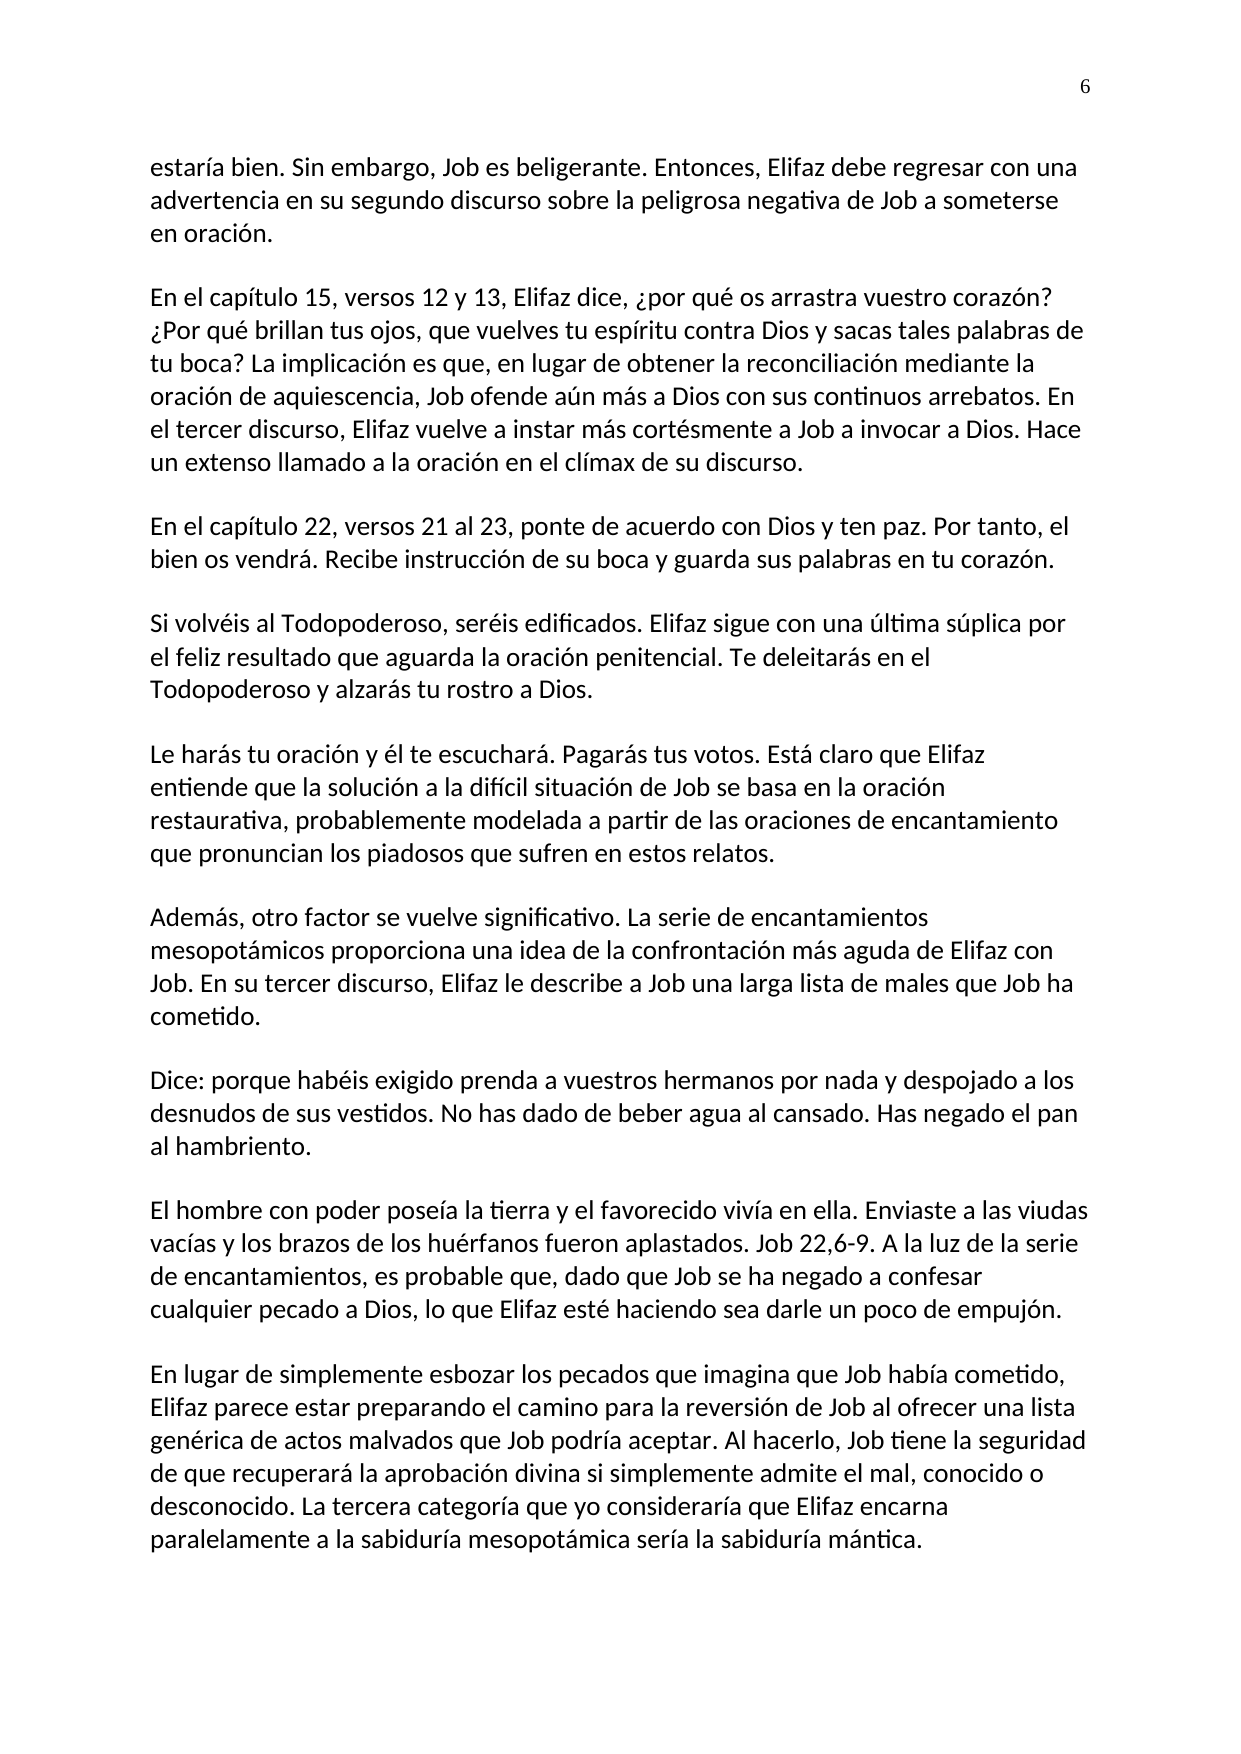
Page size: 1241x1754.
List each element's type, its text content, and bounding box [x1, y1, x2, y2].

text El hombre con poder poseía la tierra y el favorecido vivía en ella. Enviaste a las viudas vacías y los brazos de los huérfanos fueron aplastados. Job 22,6-9. A la luz de la serie de encantamientos, es probable que, dado que Job se ha negado a confesar cualquier pecado a Dios, lo que Elifaz esté haciendo sea darle un poco de empujón. [150, 1193, 1090, 1326]
text Si volvéis al Todopoderoso, seréis edificados. Elifaz sigue con una última súplica por el feliz resultado que aguarda la oración penitencial. Te deleitarás en el Todopoderoso y alzarás tu rostro a Dios. [150, 607, 1090, 706]
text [150, 150, 1090, 249]
text Además, otro factor se vuelve significativo. La serie de encantamientos mesopotámicos proporciona una idea de la confrontación más aguda de Elifaz con Job. En su tercer discurso, Elifaz le describe a Job una larga lista de males que Job ha cometido. [150, 900, 1090, 1032]
text En lugar de simplemente esbozar los pecados que imagina que Job había cometido, Elifaz parece estar preparando el camino para la reversión de Job al ofrecer una lista genérica de actos malvados que Job podría aceptar. Al hacerlo, Job tiene la seguridad de que recuperará la aprobación divina si simplemente admite el mal, conocido o desconocido. La tercera categoría que yo consideraría que Elifaz encarna paralelamente a la sabiduría mesopotámica sería la sabiduría mántica. [150, 1357, 1090, 1555]
text En el capítulo 15, versos 12 y 13, Elifaz dice, ¿por qué os arrastra vuestro corazón? ¿Por qué brillan tus ojos, que vuelves tu espíritu contra Dios y sacas tales palabras de tu boca? La implicación es que, en lugar de obtener la reconciliación mediante la oración de aquiescencia, Job ofende aún más a Dios con sus continuos arrebatos. En el tercer discurso, Elifaz vuelve a instar más cortésmente a Job a invocar a Dios. Hace un extenso llamado a la oración en el clímax de su discurso. [150, 280, 1090, 478]
text Dice: porque habéis exigido prenda a vuestros hermanos por nada y despojado a los desnudos de sus vestidos. No has dado de beber agua al cansado. Has negado el pan al hambriento. [150, 1063, 1090, 1162]
text En el capítulo 22, versos 21 al 23, ponte de acuerdo con Dios y ten paz. Por tanto, el bien os vendrá. Recibe instrucción de su boca y guarda sus palabras en tu corazón. [150, 509, 1090, 576]
text Le harás tu oración y él te escuchará. Pagarás tus votos. Está claro que Elifaz entiende que la solución a la difícil situación de Job se basa en la oración restaurativa, probablemente modelada a partir de las oraciones de encantamiento que pronuncian los piadosos que sufren en estos relatos. [150, 737, 1090, 869]
